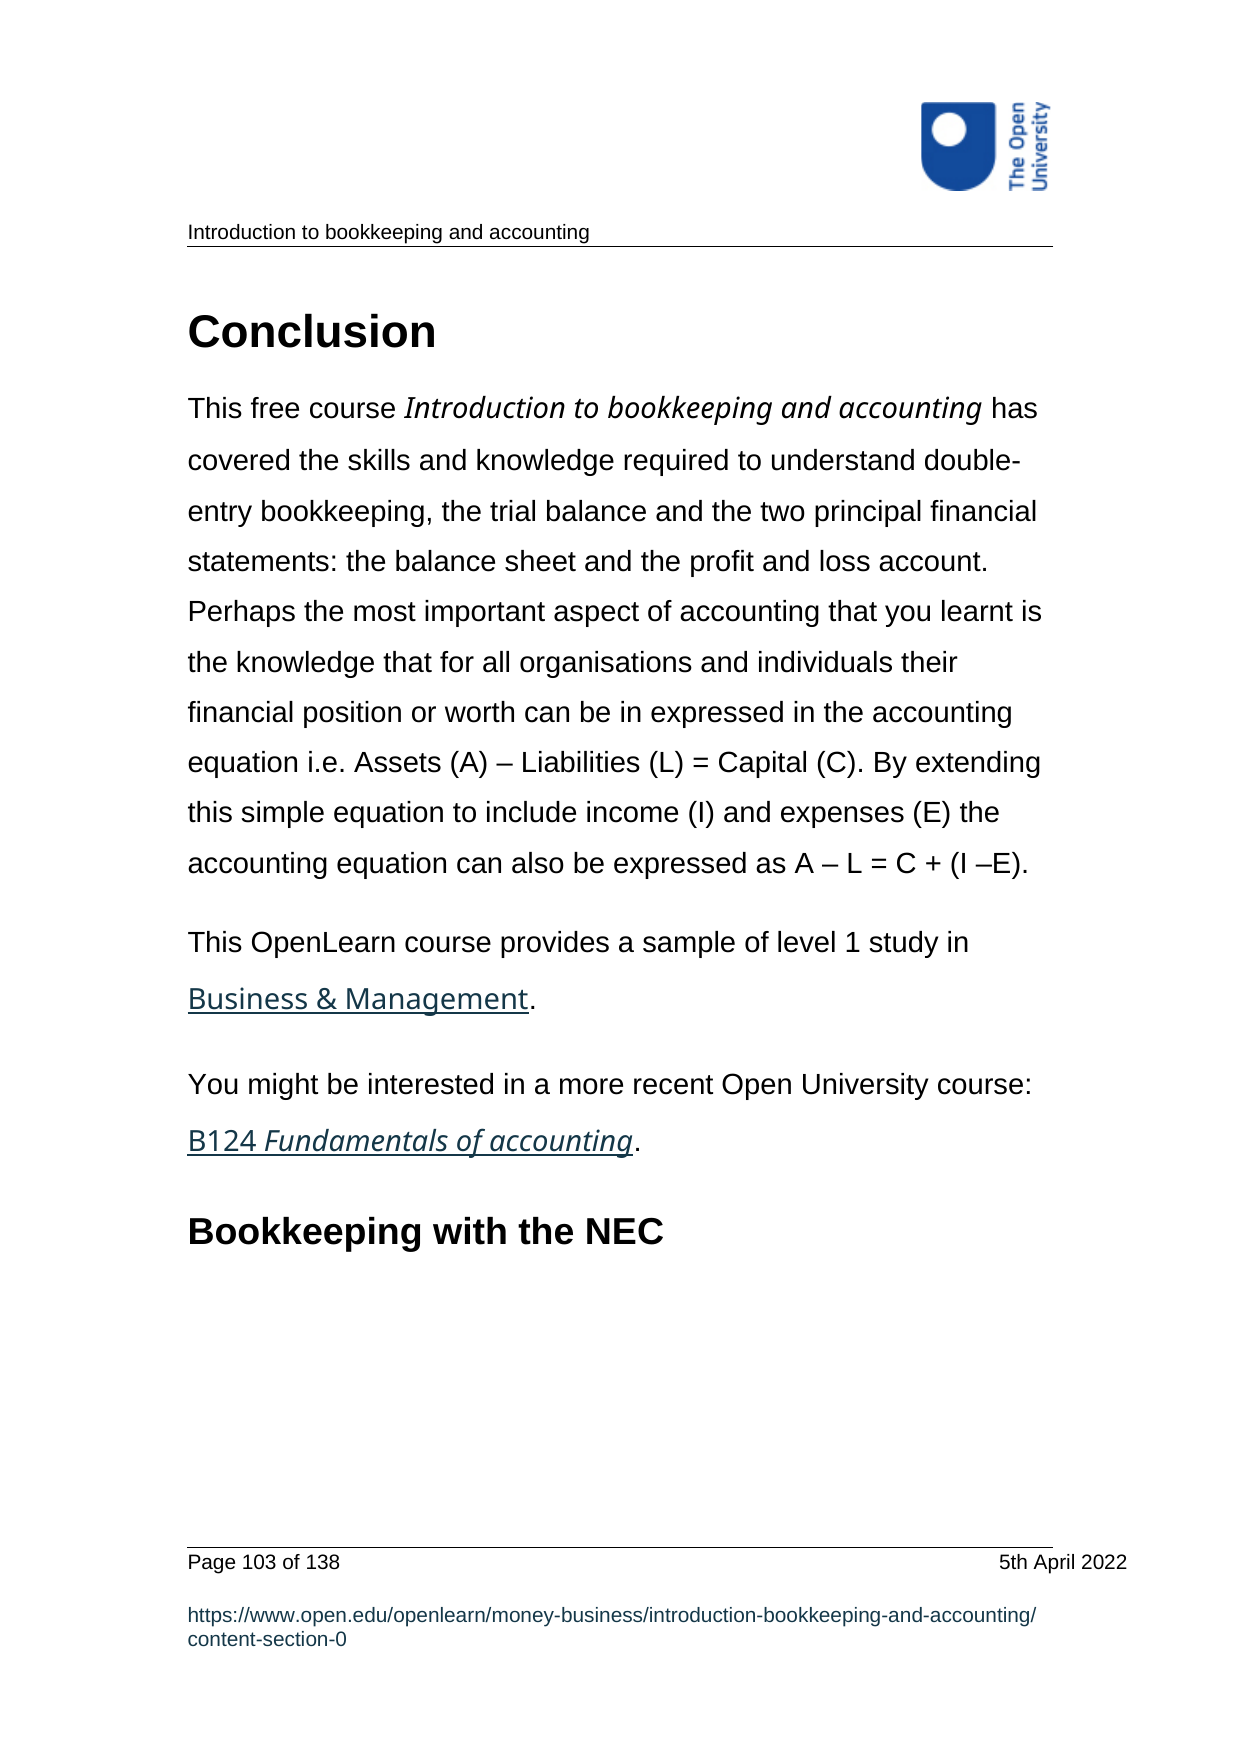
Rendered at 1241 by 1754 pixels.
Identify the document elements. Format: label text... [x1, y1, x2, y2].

text This OpenLearn course provides a sample of level 1 study in Business & Management. [187, 925, 1053, 1018]
text This free course Introduction to bookkeeping and accounting has covered the skills and knowledge required to understand double-entry bookkeeping, the trial balance and the two principal financial statements: the balance sheet and the profit and loss account. Perhaps the most important aspect of accounting that you learnt is the knowledge that for all organisations and individuals their financial position or worth can be in expressed in the accounting equation i.e. Assets (A) – Liabilities (L) = Capital (C). By extending this simple equation to include income (I) and expenses (E) the accounting equation can also be expressed as A – L = C + (I –E). [187, 387, 1053, 879]
text Bookkeeping with the NEC [187, 1209, 1053, 1252]
text You might be interested in a more recent Open University course: B124 Fundamentals of accounting. [187, 1067, 1053, 1160]
subtitle Conclusion [187, 305, 1053, 358]
picture [921, 102, 1052, 191]
